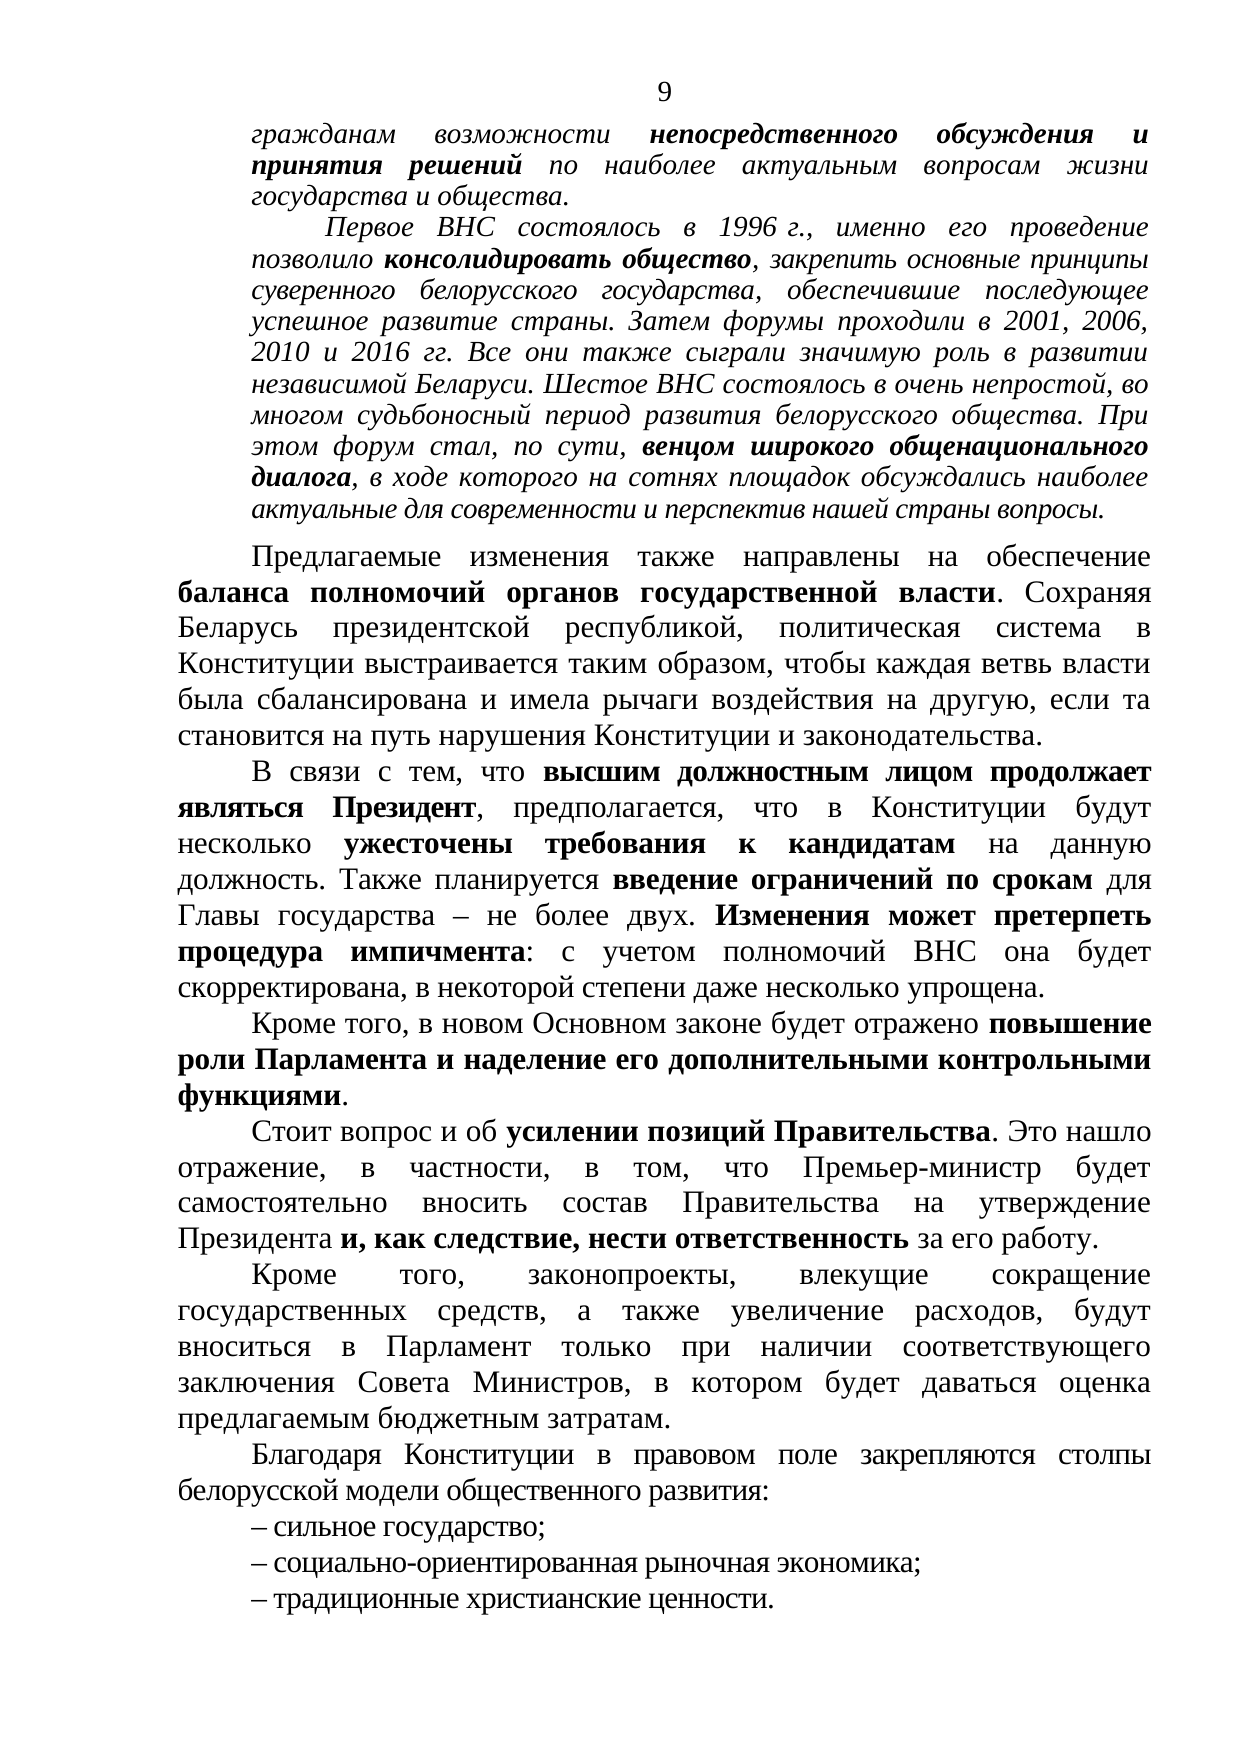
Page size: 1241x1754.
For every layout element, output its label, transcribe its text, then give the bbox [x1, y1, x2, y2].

text Первое ВНС состоялось в 1996 г., именно его проведение позволило консолидировать общество, закрепить основные принципы суверенного белорусского государства, обеспечившие последующее успешное развитие страны. Затем форумы проходили в 2001, 2006, 2010 и 2016 гг. Все они также сыграли значимую роль в развитии независимой Беларуси. Шестое ВНС состоялось в очень непростой, во многом судьбоносный период развития белорусского общества. При этом форум стал, по сути, венцом широкого общенационального диалога, в ходе которого на сотнях площадок обсуждались наиболее актуальные для современности и перспектив нашей страны вопросы. [251, 212, 1152, 524]
text – социально-ориентированная рыночная экономика; [177, 1543, 1152, 1579]
text В связи с тем, что высшим должностным лицом продолжает являться Президент, предполагается, что в Конституции будут несколько ужесточены требования к кандидатам на данную должность. Также планируется введение ограничений по срокам для Главы государства – не более двух. Изменения может претерпеть процедура импичмента: с учетом полномочий ВНС она будет скорректирована, в некоторой степени даже несколько упрощена. [177, 752, 1152, 1004]
text Предлагаемые изменения также направлены на обеспечение баланса полномочий органов государственной власти. Сохраняя Беларусь президентской республикой, политическая система в Конституции выстраивается таким образом, чтобы каждая ветвь власти была сбалансирована и имела рычаги воздействия на другую, если та становится на путь нарушения Конституции и законодательства. [177, 537, 1152, 752]
text Кроме того, законопроекты, влекущие сокращение государственных средств, а также увеличение расходов, будут вноситься в Парламент только при наличии соответствующего заключения Совета Министров, в котором будет даваться оценка предлагаемым бюджетным затратам. [177, 1256, 1152, 1435]
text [251, 118, 1152, 212]
text Кроме того, в новом Основном законе будет отражено повышение роли Парламента и наделение его дополнительными контрольными функциями. [177, 1004, 1152, 1112]
text – традиционные христианские ценности. [177, 1579, 1152, 1615]
text – сильное государство; [177, 1507, 1152, 1543]
text Стоит вопрос и об усилении позиций Правительства. Это нашло отражение, в частности, в том, что Премьер-министр будет самостоятельно вносить состав Правительства на утверждение Президента и, как следствие, нести ответственность за его работу. [177, 1112, 1152, 1256]
text Благодаря Конституции в правовом поле закрепляются столпы белорусской модели общественного развития: [177, 1435, 1152, 1507]
